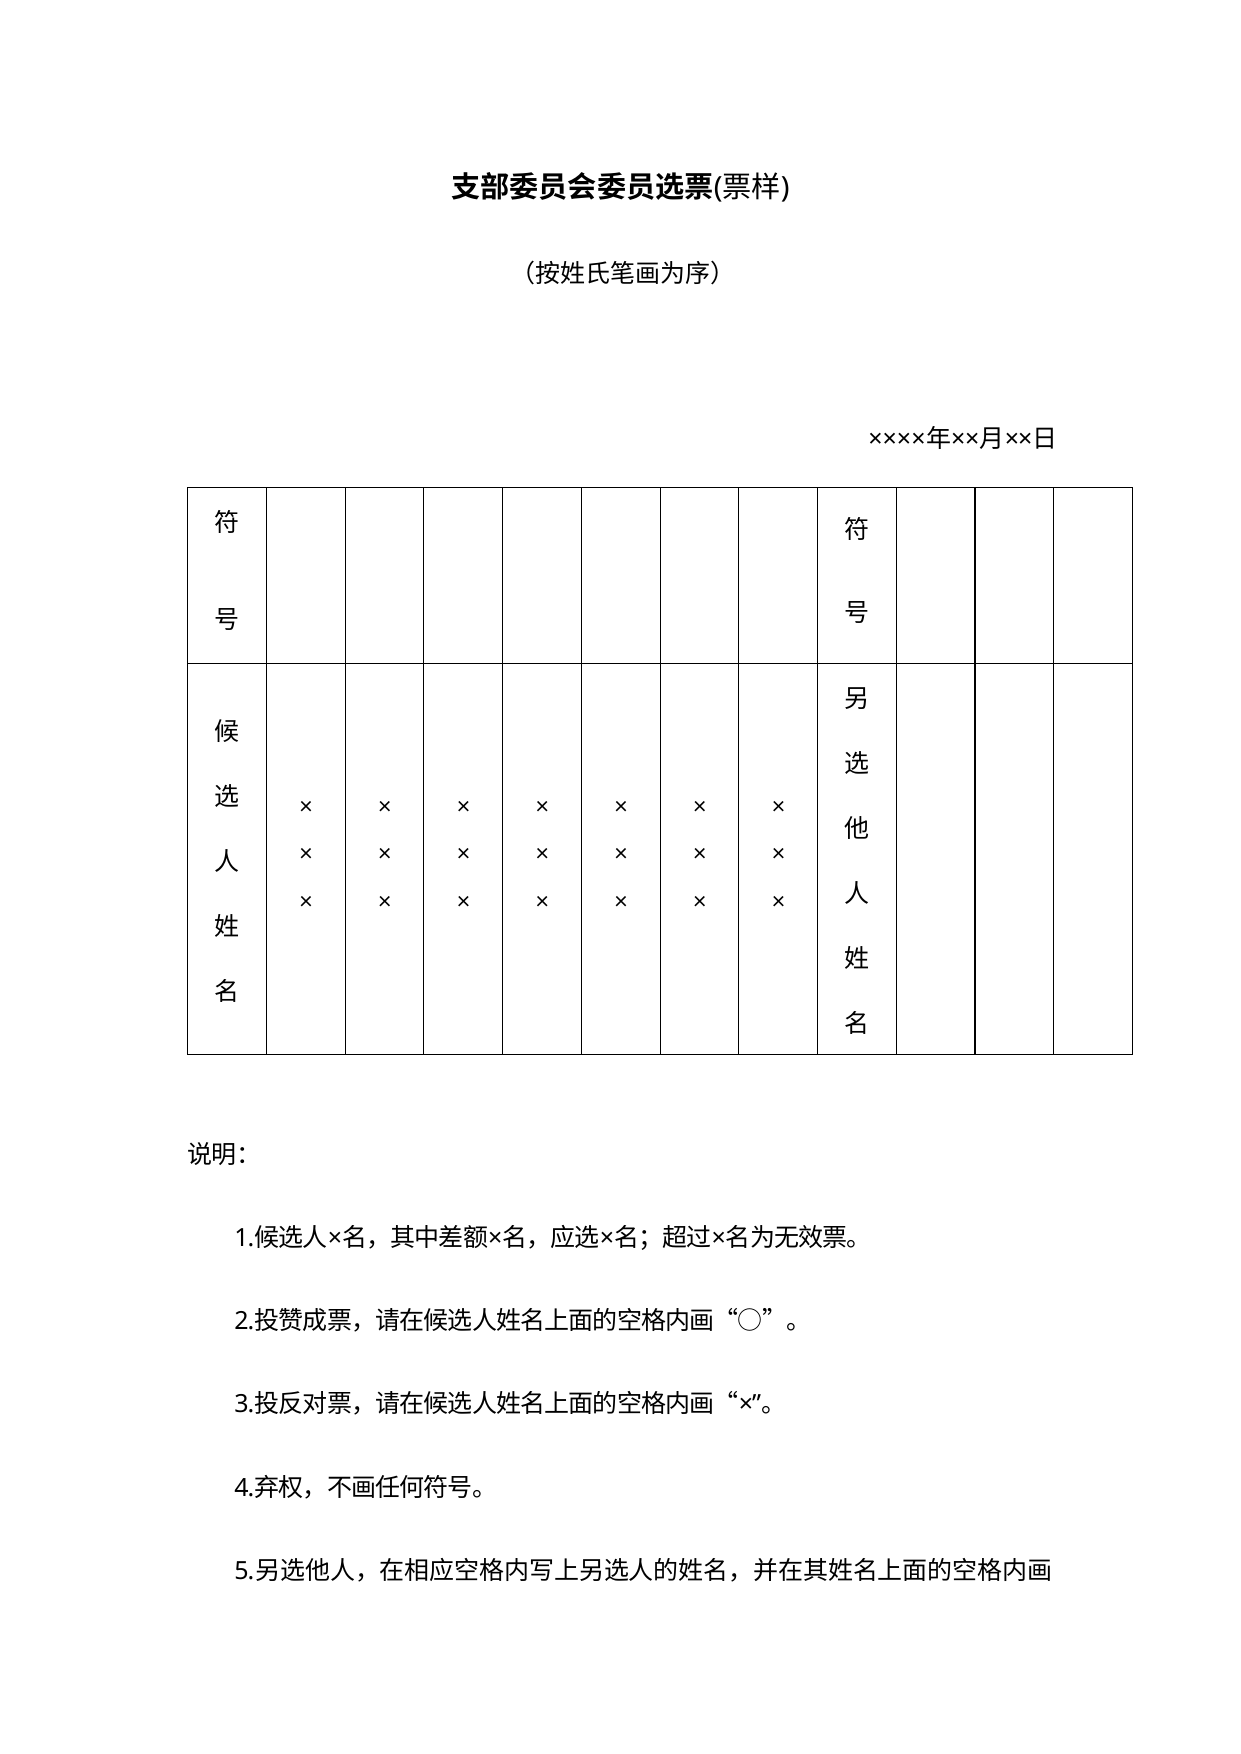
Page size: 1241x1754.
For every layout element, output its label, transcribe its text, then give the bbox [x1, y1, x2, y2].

table_cell [897, 664, 974, 1054]
table_header [267, 488, 345, 663]
text 2.投赞成票，请在候选人姓名上面的空格内画“○”。 [187, 1286, 1053, 1351]
table_cell × × × [582, 664, 660, 1054]
table_cell × × × [739, 664, 817, 1054]
text 支部委员会委员选票(票样) [187, 153, 1053, 218]
table_header [503, 488, 581, 663]
text （按姓氏笔画为序） [187, 239, 1058, 304]
table_header 符 号 [188, 488, 266, 663]
table_header [346, 488, 423, 663]
table_cell × × × [503, 664, 581, 1054]
table_cell [976, 664, 1053, 1054]
table_header [661, 488, 738, 663]
table_header [424, 488, 502, 663]
text 说明： [187, 1120, 1053, 1185]
table_cell × × × [424, 664, 502, 1054]
table_cell × × × [346, 664, 423, 1054]
table_header [582, 488, 660, 663]
text 3.投反对票，请在候选人姓名上面的空格内画“×”。 [187, 1369, 1053, 1434]
table_cell [1054, 664, 1132, 1054]
table_header [1054, 488, 1132, 663]
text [187, 1536, 1053, 1601]
text ××××年××月××日 [187, 404, 1058, 469]
table_cell × × × [267, 664, 345, 1054]
table_cell × × × [661, 664, 738, 1054]
text 1.候选人×名，其中差额×名，应选×名；超过×名为无效票。 [187, 1203, 1053, 1268]
table_header 符 号 [818, 488, 896, 663]
table_cell 另 选 他 人 姓 名 [818, 664, 896, 1054]
table_cell 候 选 人 姓 名 [188, 664, 266, 1054]
text 4.弃权，不画任何符号。 [187, 1453, 1053, 1518]
table_header [976, 488, 1053, 663]
table_header [897, 488, 974, 663]
table_header [739, 488, 817, 663]
